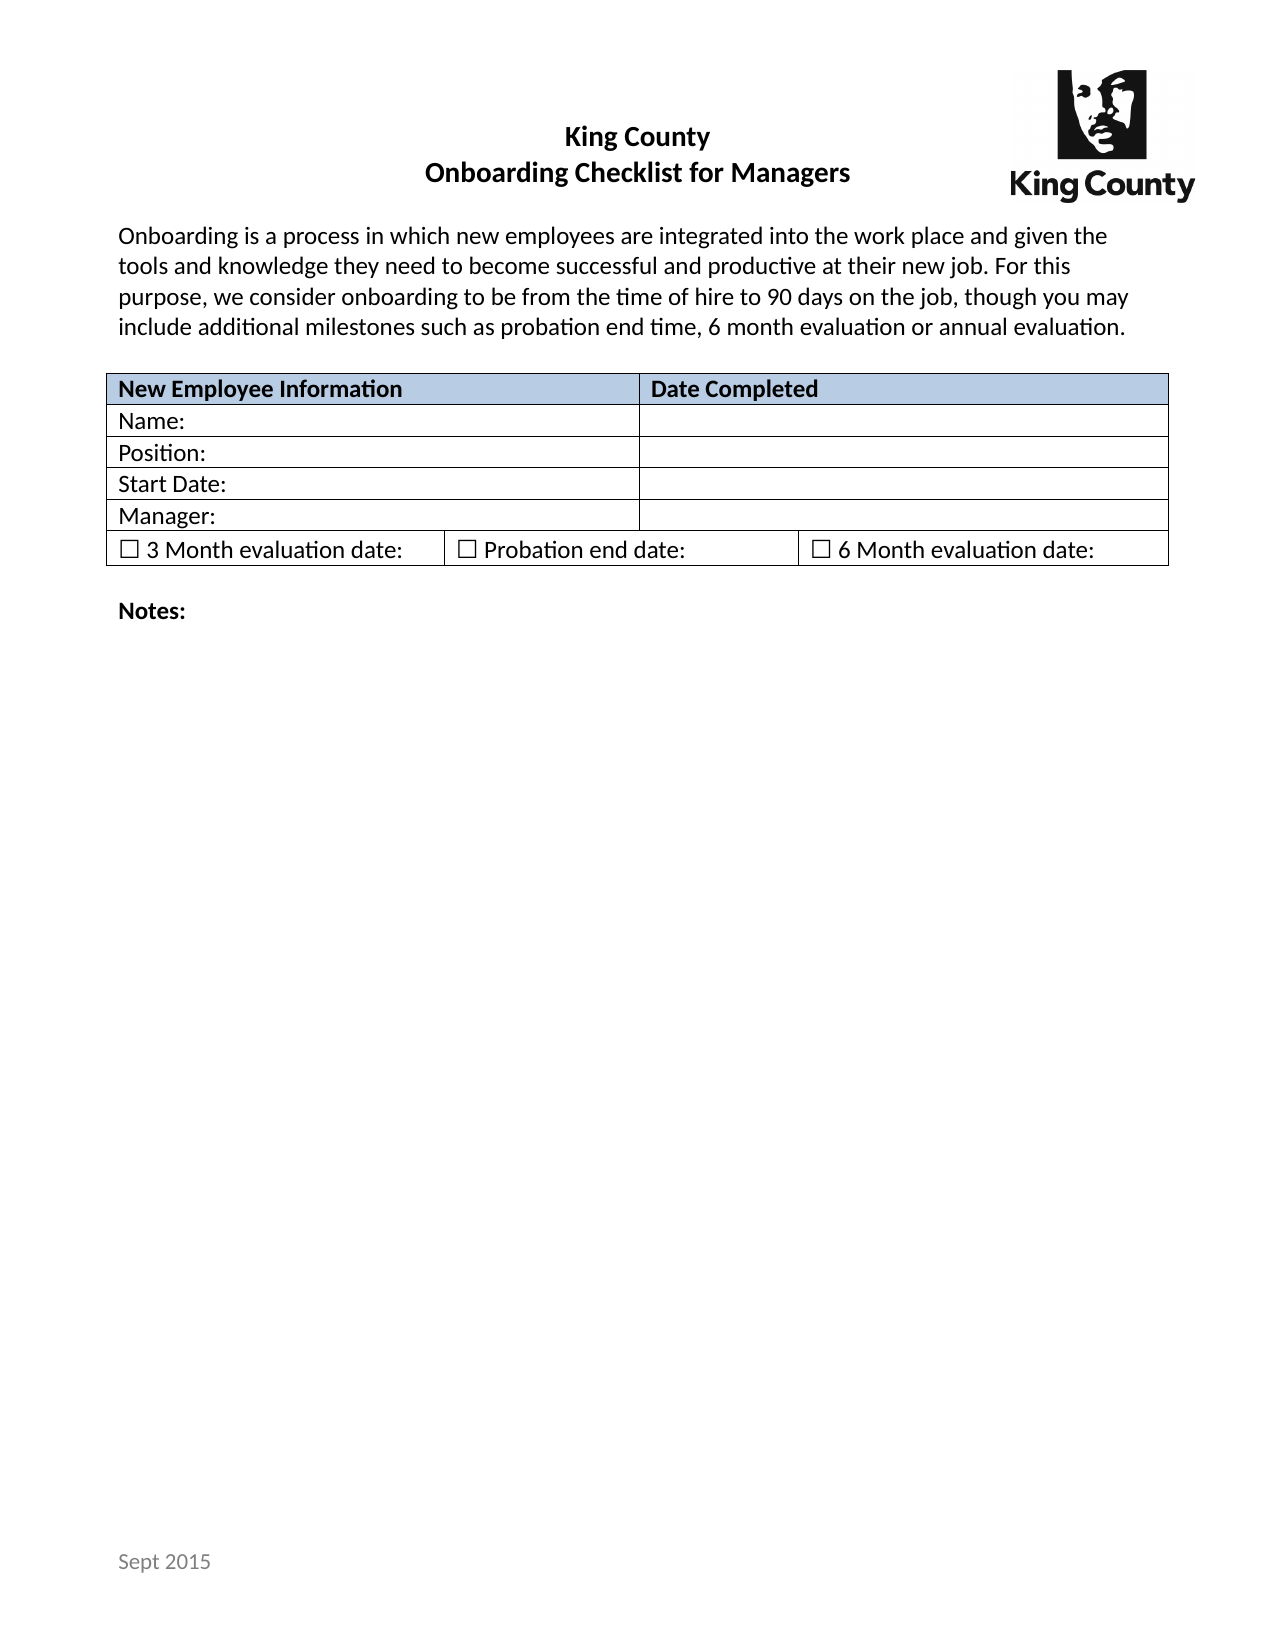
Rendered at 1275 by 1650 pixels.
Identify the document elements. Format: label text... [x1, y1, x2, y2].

table_cell Name: [107, 405, 639, 436]
table_cell Start Date: [107, 468, 639, 499]
table_cell [640, 405, 1168, 436]
table_cell Manager: [107, 500, 639, 530]
table_cell [640, 468, 1168, 499]
table_cell Probation end date: [445, 531, 798, 565]
table_cell [640, 500, 1168, 530]
text Onboarding is a process in which new employees are integrated into the work place and given the tools and knowledge they need to become successful and productive at their new job. For this purpose, we consider onboarding to be from the time of hire to 90 days on the job, though you may include additional milestones such as probation end time, 6 month evaluation or annual evaluation. [118, 220, 1157, 342]
table_cell Position: [107, 437, 639, 467]
picture [1011, 70, 1196, 203]
text King County Onboarding Checklist for Managers [118, 118, 995, 189]
table_header New Employee Information [107, 374, 639, 404]
text Notes: [118, 595, 1157, 626]
table_cell [640, 437, 1168, 467]
table_header Date Completed [640, 374, 1168, 404]
table_cell 3 Month evaluation date: [107, 531, 444, 565]
table_cell 6 Month evaluation date: [799, 531, 1168, 565]
